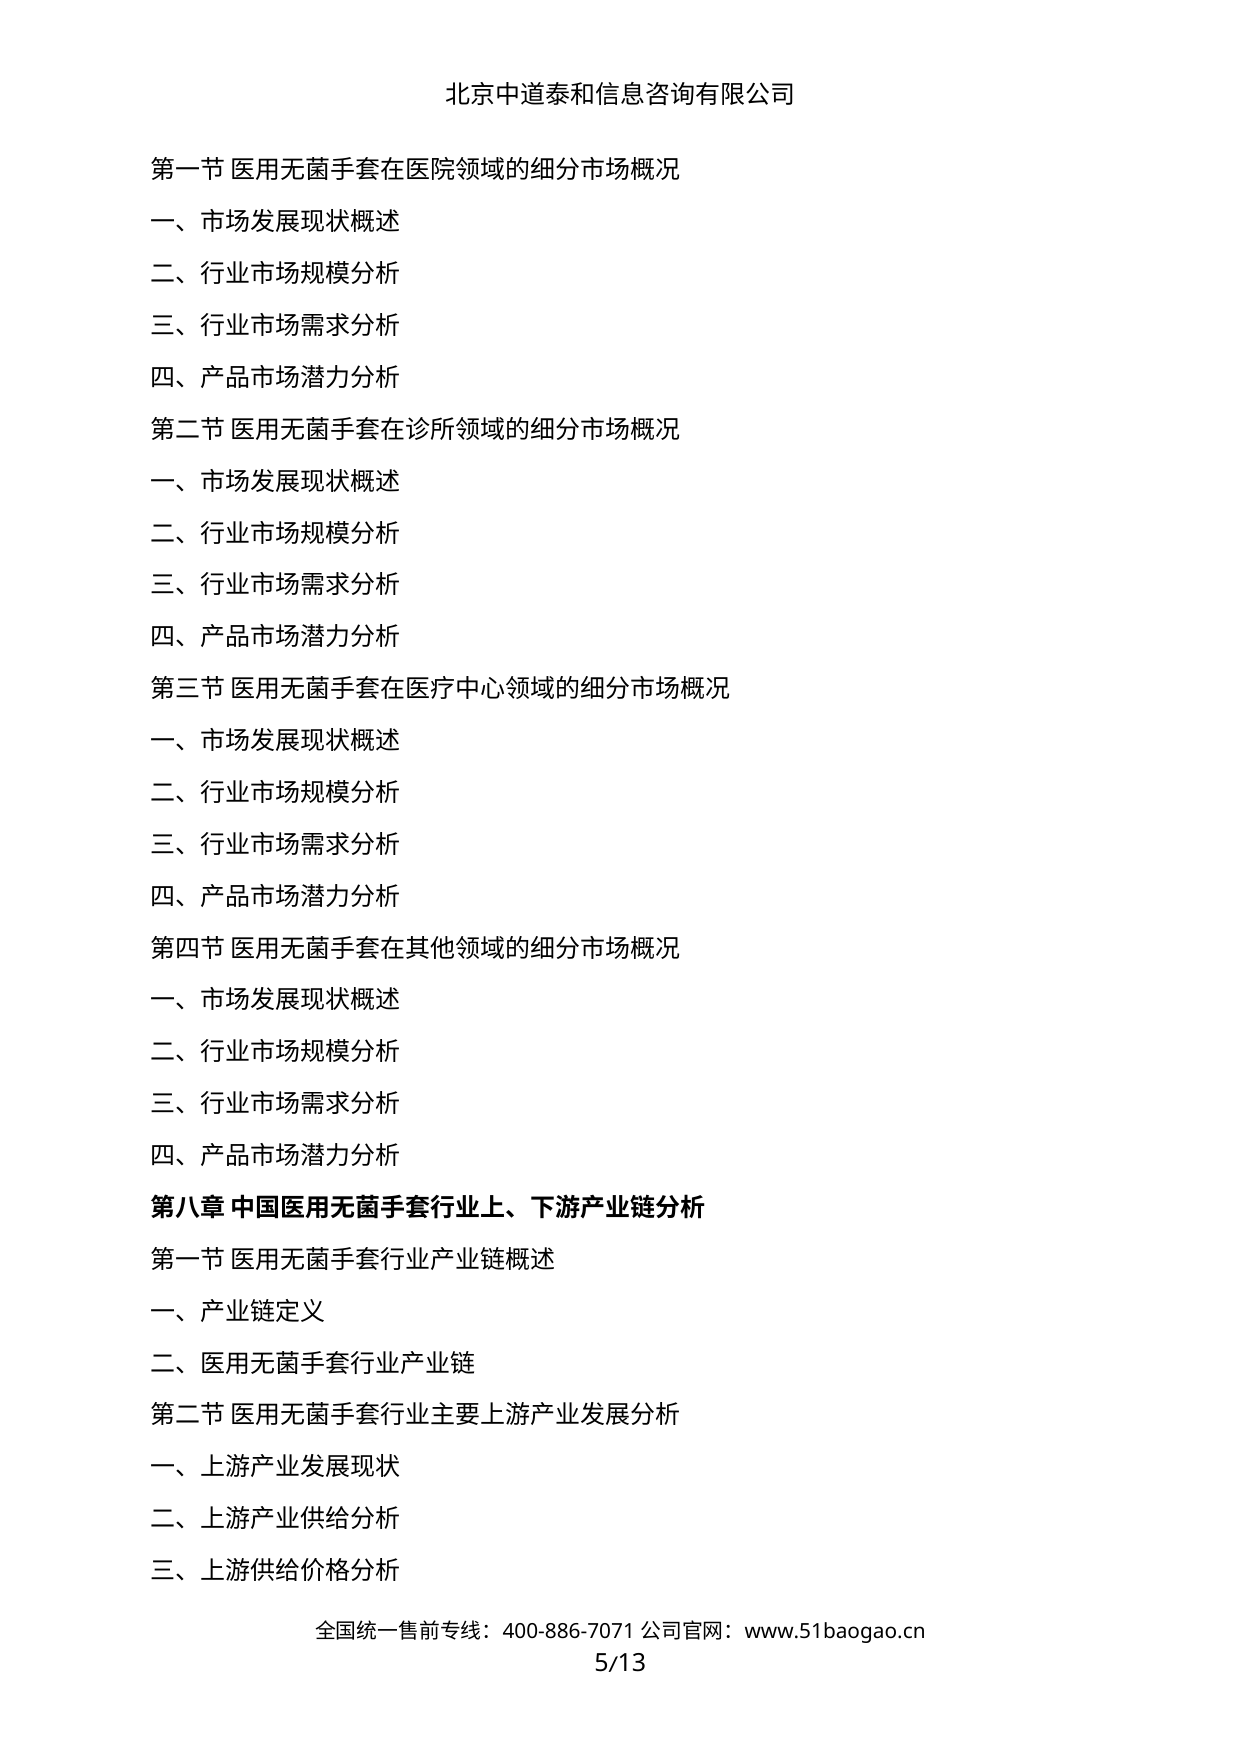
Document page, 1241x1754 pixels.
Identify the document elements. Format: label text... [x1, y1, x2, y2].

text 一、市场发展现状概述 [150, 721, 1090, 757]
text 三、行业市场需求分析 [150, 1084, 1090, 1120]
text 二、上游产业供给分析 [150, 1499, 1090, 1535]
text 三、行业市场需求分析 [150, 824, 1090, 861]
text 四、产品市场潜力分析 [150, 617, 1090, 653]
text 二、行业市场规模分析 [150, 1032, 1090, 1068]
text 二、行业市场规模分析 [150, 254, 1090, 290]
text 四、产品市场潜力分析 [150, 876, 1090, 912]
text 二、行业市场规模分析 [150, 772, 1090, 809]
text 第三节 医用无菌手套在医疗中心领域的细分市场概况 [150, 669, 1090, 705]
text 四、产品市场潜力分析 [150, 357, 1090, 394]
text 三、行业市场需求分析 [150, 565, 1090, 601]
text 第一节 医用无菌手套在医院领域的细分市场概况 [150, 150, 1090, 186]
text 第二节 医用无菌手套行业主要上游产业发展分析 [150, 1395, 1090, 1431]
text 四、产品市场潜力分析 [150, 1136, 1090, 1172]
text 二、行业市场规模分析 [150, 513, 1090, 549]
text 第一节 医用无菌手套行业产业链概述 [150, 1239, 1090, 1276]
text 一、市场发展现状概述 [150, 202, 1090, 238]
text 第二节 医用无菌手套在诊所领域的细分市场概况 [150, 409, 1090, 446]
text 第八章 中国医用无菌手套行业上、下游产业链分析 [150, 1187, 1090, 1224]
text 一、市场发展现状概述 [150, 461, 1090, 497]
text 一、上游产业发展现状 [150, 1447, 1090, 1483]
text 三、行业市场需求分析 [150, 306, 1090, 342]
text 三、上游供给价格分析 [150, 1551, 1090, 1587]
text 一、市场发展现状概述 [150, 980, 1090, 1016]
text 一、产业链定义 [150, 1291, 1090, 1327]
text 二、医用无菌手套行业产业链 [150, 1343, 1090, 1379]
text 第四节 医用无菌手套在其他领域的细分市场概况 [150, 928, 1090, 964]
